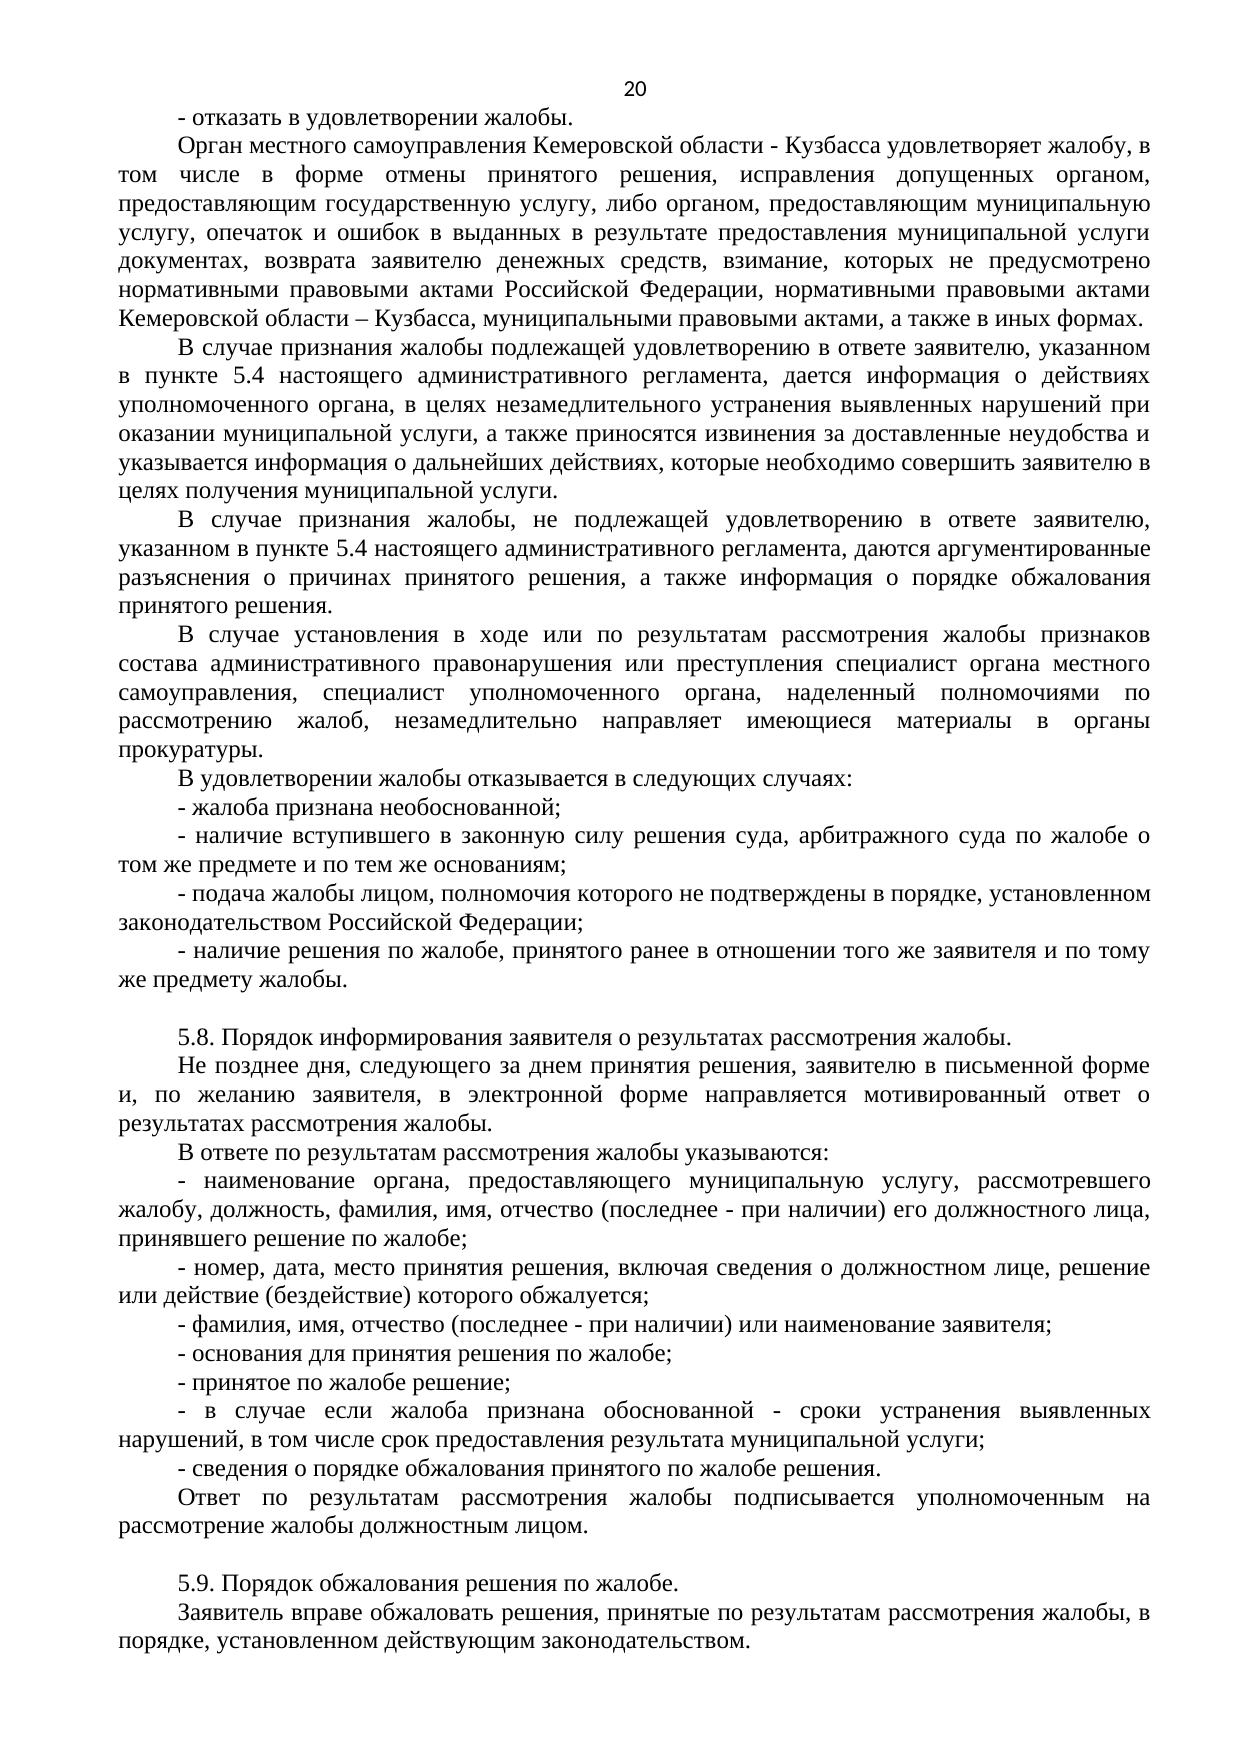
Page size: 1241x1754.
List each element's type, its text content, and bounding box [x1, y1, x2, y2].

text - основания для принятия решения по жалобе; [118, 1338, 1152, 1367]
text Заявитель вправе обжаловать решения, принятые по результатам рассмотрения жалобы, в порядке, установленном действующим законодательством. [118, 1597, 1152, 1654]
text 5.9. Порядок обжалования решения по жалобе. [118, 1568, 1152, 1597]
text - подача жалобы лицом, полномочия которого не подтверждены в порядке, установленном законодательством Российской Федерации; [118, 878, 1152, 936]
text В случае установления в ходе или по результатам рассмотрения жалобы признаков состава административного правонарушения или преступления специалист органа местного самоуправления, специалист уполномоченного органа, наделенный полномочиями по рассмотрению жалоб, незамедлительно направляет имеющиеся материалы в органы прокуратуры. [118, 619, 1152, 763]
text - принятое по жалобе решение; [118, 1367, 1152, 1396]
text Ответ по результатам рассмотрения жалобы подписывается уполномоченным на рассмотрение жалобы должностным лицом. [118, 1482, 1152, 1539]
text - жалоба признана необоснованной; [118, 792, 1152, 821]
text 5.8. Порядок информирования заявителя о результатах рассмотрения жалобы. [118, 1022, 1152, 1051]
text В удовлетворении жалобы отказывается в следующих случаях: [118, 763, 1152, 792]
text - наименование органа, предоставляющего муниципальную услугу, рассмотревшего жалобу, должность, фамилия, имя, отчество (последнее - при наличии) его должностного лица, принявшего решение по жалобе; [118, 1166, 1152, 1252]
text - номер, дата, место принятия решения, включая сведения о должностном лице, решение или действие (бездействие) которого обжалуется; [118, 1252, 1152, 1309]
text В случае признания жалобы подлежащей удовлетворению в ответе заявителю, указанном в пункте 5.4 настоящего административного регламента, дается информация о действиях уполномоченного органа, в целях незамедлительного устранения выявленных нарушений при оказании муниципальной услуги, а также приносятся извинения за доставленные неудобства и указывается информация о дальнейших действиях, которые необходимо совершить заявителю в целях получения муниципальной услуги. [118, 332, 1152, 504]
text - наличие вступившего в законную силу решения суда, арбитражного суда по жалобе о том же предмете и по тем же основаниям; [118, 821, 1152, 878]
text - наличие решения по жалобе, принятого ранее в отношении того же заявителя и по тому же предмету жалобы. [118, 936, 1152, 993]
text - сведения о порядке обжалования принятого по жалобе решения. [118, 1453, 1152, 1482]
text В ответе по результатам рассмотрения жалобы указываются: [118, 1137, 1152, 1166]
text Орган местного самоуправления Кемеровской области - Кузбасса удовлетворяет жалобу, в том числе в форме отмены принятого решения, исправления допущенных органом, предоставляющим государственную услугу, либо органом, предоставляющим муниципальную услугу, опечаток и ошибок в выданных в результате предоставления муниципальной услуги документах, возврата заявителю денежных средств, взимание, которых не предусмотрено нормативными правовыми актами Российской Федерации, нормативными правовыми актами Кемеровской области – Кузбасса, муниципальными правовыми актами, а также в иных формах. [118, 131, 1152, 332]
text - отказать в удовлетворении жалобы. [118, 102, 1152, 131]
text В случае признания жалобы, не подлежащей удовлетворению в ответе заявителю, указанном в пункте 5.4 настоящего административного регламента, даются аргументированные разъяснения о причинах принятого решения, а также информация о порядке обжалования принятого решения. [118, 504, 1152, 619]
text - фамилия, имя, отчество (последнее - при наличии) или наименование заявителя; [118, 1309, 1152, 1338]
text Не позднее дня, следующего за днем принятия решения, заявителю в письменной форме и, по желанию заявителя, в электронной форме направляется мотивированный ответ о результатах рассмотрения жалобы. [118, 1051, 1152, 1137]
text - в случае если жалоба признана обоснованной - сроки устранения выявленных нарушений, в том числе срок предоставления результата муниципальной услуги; [118, 1396, 1152, 1453]
